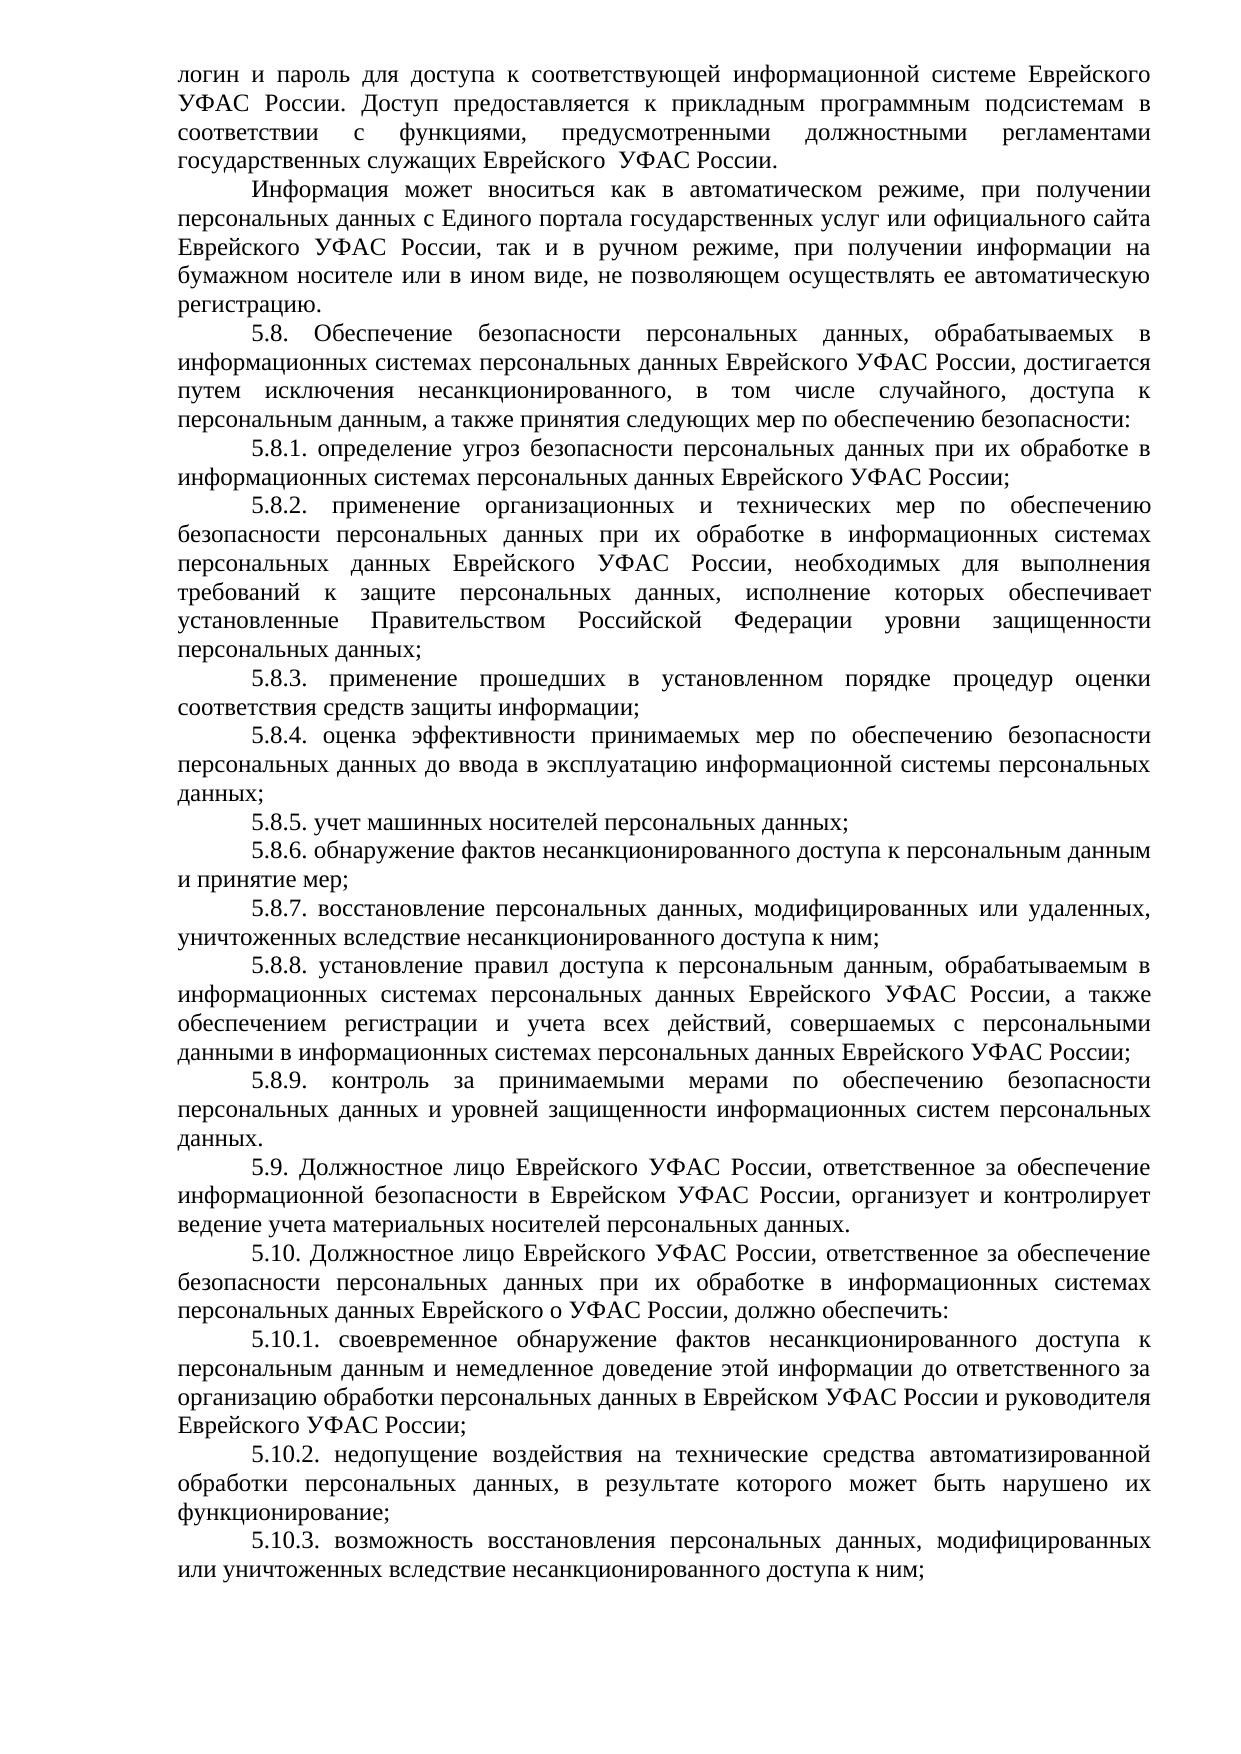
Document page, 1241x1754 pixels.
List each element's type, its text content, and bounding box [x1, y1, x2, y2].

text 5.8.2. применение организационных и технических мер по обеспечению безопасности персональных данных при их обработке в информационных системах персональных данных Еврейского УФАС России, необходимых для выполнения требований к защите персональных данных, исполнение которых обеспечивает установленные Правительством Российской Федерации уровни защищенности персональных данных; [177, 490, 1152, 663]
text 5.8.3. применение прошедших в установленном порядке процедур оценки соответствия средств защиты информации; [177, 663, 1152, 720]
text 5.10. Должностное лицо Еврейского УФАС России, ответственное за обеспечение безопасности персональных данных при их обработке в информационных системах персональных данных Еврейского о УФАС России, должно обеспечить: [177, 1238, 1152, 1324]
text 5.8. Обеспечение безопасности персональных данных, обрабатываемых в информационных системах персональных данных Еврейского УФАС России, достигается путем исключения несанкционированного, в том числе случайного, доступа к персональным данным, а также принятия следующих мер по обеспечению безопасности: [177, 318, 1152, 433]
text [177, 59, 1152, 174]
text 5.8.8. установление правил доступа к персональным данным, обрабатываемым в информационных системах персональных данных Еврейского УФАС России, а также обеспечением регистрации и учета всех действий, совершаемых с персональными данными в информационных системах персональных данных Еврейского УФАС России; [177, 950, 1152, 1065]
text 5.8.4. оценка эффективности принимаемых мер по обеспечению безопасности персональных данных до ввода в эксплуатацию информационной системы персональных данных; [177, 720, 1152, 807]
text 5.9. Должностное лицо Еврейского УФАС России, ответственное за обеспечение информационной безопасности в Еврейском УФАС России, организует и контролирует ведение учета материальных носителей персональных данных. [177, 1152, 1152, 1238]
text 5.8.9. контроль за принимаемыми мерами по обеспечению безопасности персональных данных и уровней защищенности информационных систем персональных данных. [177, 1065, 1152, 1152]
text 5.8.5. учет машинных носителей персональных данных; [177, 807, 1152, 835]
text 5.8.1. определение угроз безопасности персональных данных при их обработке в информационных системах персональных данных Еврейского УФАС России; [177, 433, 1152, 490]
text 5.10.1. своевременное обнаружение фактов несанкционированного доступа к персональным данным и немедленное доведение этой информации до ответственного за организацию обработки персональных данных в Еврейском УФАС России и руководителя Еврейского УФАС России; [177, 1324, 1152, 1439]
text 5.10.2. недопущение воздействия на технические средства автоматизированной обработки персональных данных, в результате которого может быть нарушено их функционирование; [177, 1439, 1152, 1525]
text Информация может вноситься как в автоматическом режиме, при получении персональных данных с Единого портала государственных услуг или официального сайта Еврейского УФАС России, так и в ручном режиме, при получении информации на бумажном носителе или в ином виде, не позволяющем осуществлять ее автоматическую регистрацию. [177, 174, 1152, 318]
text 5.8.7. восстановление персональных данных, модифицированных или удаленных, уничтоженных вследствие несанкционированного доступа к ним; [177, 893, 1152, 950]
text 5.10.3. возможность восстановления персональных данных, модифицированных или уничтоженных вследствие несанкционированного доступа к ним; [177, 1525, 1152, 1583]
text 5.8.6. обнаружение фактов несанкционированного доступа к персональным данным и принятие мер; [177, 835, 1152, 893]
